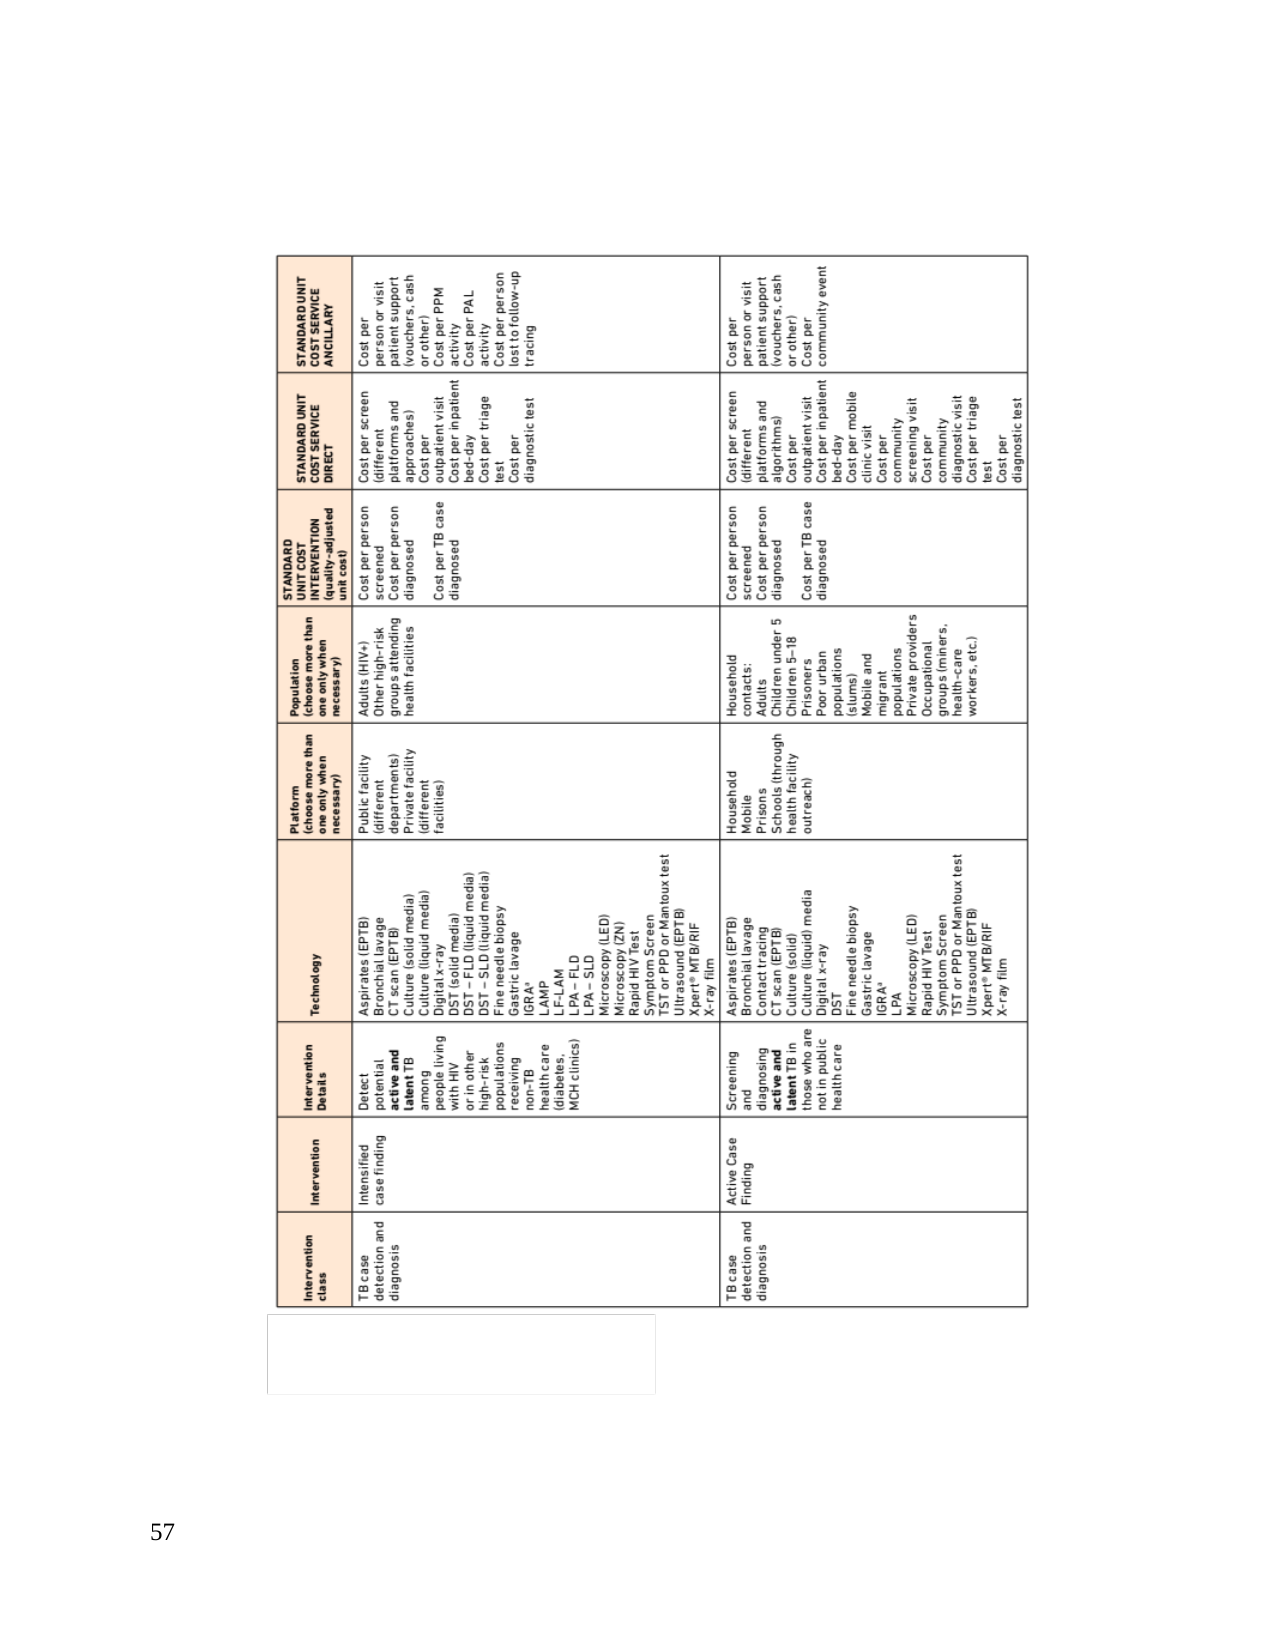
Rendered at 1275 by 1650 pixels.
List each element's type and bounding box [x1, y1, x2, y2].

text [150, 150, 1125, 1412]
